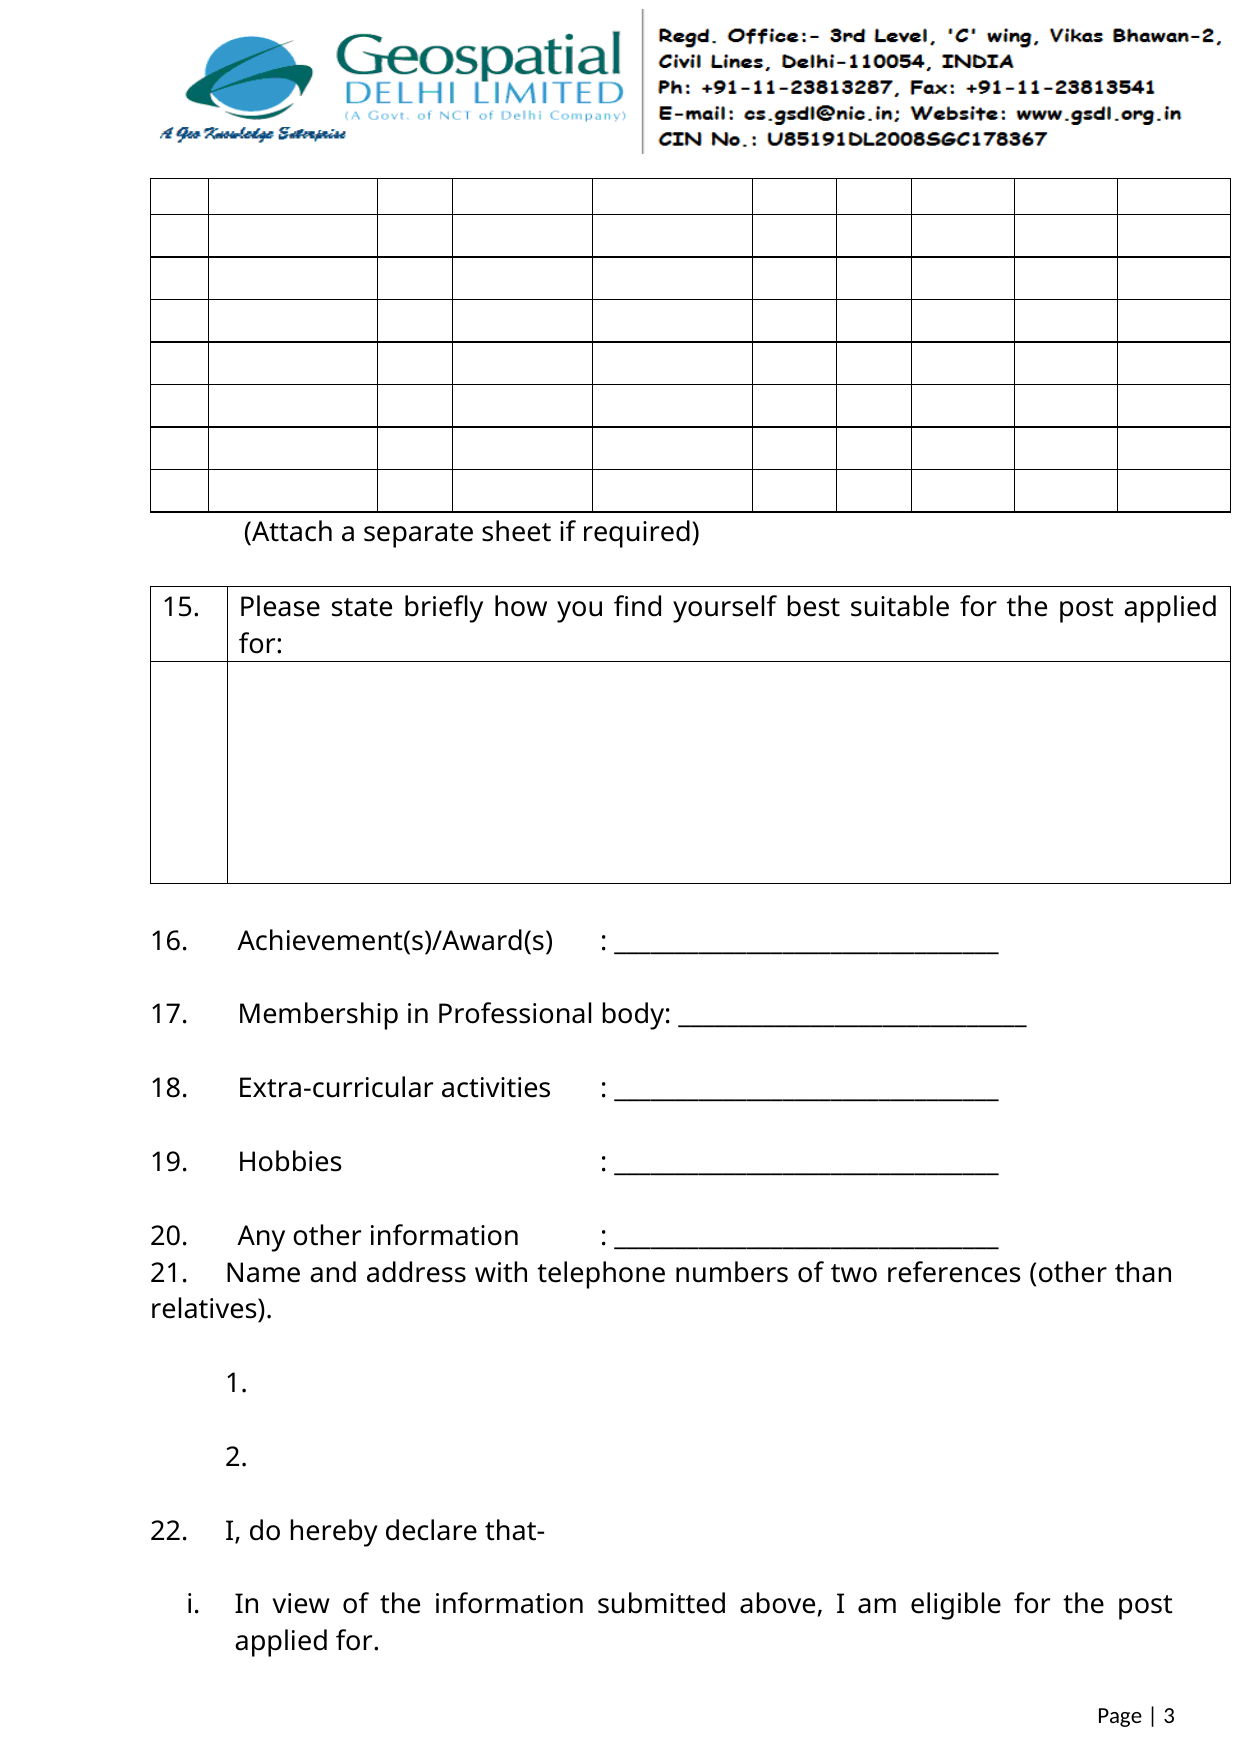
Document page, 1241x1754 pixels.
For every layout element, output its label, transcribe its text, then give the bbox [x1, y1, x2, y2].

table_cell [1118, 215, 1230, 256]
table_cell [151, 428, 208, 469]
table_cell [593, 179, 752, 214]
table_cell [837, 179, 911, 214]
table_cell [1118, 343, 1230, 384]
table_cell [1118, 428, 1230, 469]
table_cell [837, 215, 911, 256]
table_cell [151, 470, 208, 511]
text 17. Membership in Professional body: _____________________________ [150, 995, 1174, 1032]
text 18. Extra-curricular activities : ________________________________ [150, 1069, 1174, 1106]
table_cell [1118, 300, 1230, 341]
table_cell [837, 300, 911, 341]
table_cell [453, 215, 592, 256]
table_cell [453, 470, 592, 511]
list In view of the information submitted above, I am eligible for the post applied for. [186, 1585, 1174, 1659]
table_cell [209, 215, 377, 256]
table_cell [753, 300, 836, 341]
table_cell [209, 258, 377, 299]
list Hobbies : ________________________________ [150, 1142, 1174, 1179]
table_cell [912, 300, 1014, 341]
table_cell [837, 385, 911, 426]
table_header 15. [151, 587, 227, 661]
table_cell [912, 470, 1014, 511]
table_cell [753, 385, 836, 426]
table_cell [1118, 258, 1230, 299]
table_cell [912, 385, 1014, 426]
table_cell [912, 428, 1014, 469]
table_cell [912, 179, 1014, 214]
table_cell [837, 343, 911, 384]
table_cell [1118, 385, 1230, 426]
table_cell [151, 258, 208, 299]
table_cell [209, 179, 377, 214]
table_cell [209, 385, 377, 426]
table_cell [453, 258, 592, 299]
table_cell [453, 385, 592, 426]
table_cell [209, 428, 377, 469]
list Any other information : ________________________________ [150, 1216, 1174, 1253]
table_cell [151, 385, 208, 426]
text 2. [225, 1437, 1174, 1474]
table_cell [151, 662, 227, 883]
table_cell [753, 343, 836, 384]
table_cell [228, 662, 1230, 883]
table_cell [1015, 179, 1117, 214]
table_cell [209, 300, 377, 341]
table_cell [593, 470, 752, 511]
table_cell [753, 179, 836, 214]
table_cell [593, 385, 752, 426]
table_cell [151, 343, 208, 384]
table_cell [593, 258, 752, 299]
table_cell [453, 179, 592, 214]
table_cell [1015, 385, 1117, 426]
table_cell [912, 258, 1014, 299]
table_cell [1015, 258, 1117, 299]
table_cell [378, 300, 452, 341]
table_cell [1118, 470, 1230, 511]
table_cell [1015, 428, 1117, 469]
table_cell [378, 215, 452, 256]
table_cell [209, 343, 377, 384]
table_cell [753, 470, 836, 511]
table_cell [453, 300, 592, 341]
table_cell [837, 470, 911, 511]
table_cell [593, 300, 752, 341]
table_cell [151, 179, 208, 214]
table_cell [378, 385, 452, 426]
table_cell [753, 428, 836, 469]
table_cell [1015, 470, 1117, 511]
table_cell [453, 343, 592, 384]
table_cell [378, 428, 452, 469]
table_cell [753, 215, 836, 256]
table_cell [209, 470, 377, 511]
table_cell [753, 258, 836, 299]
table_cell [378, 179, 452, 214]
table_cell [378, 258, 452, 299]
table_cell [1015, 215, 1117, 256]
table_cell [593, 428, 752, 469]
table_cell [151, 300, 208, 341]
text 1. [225, 1364, 1174, 1401]
text 22. I, do hereby declare that- [150, 1511, 1174, 1548]
text 21. Name and address with telephone numbers of two references (other than relatives). [150, 1253, 1174, 1327]
table_cell [453, 428, 592, 469]
table_cell [151, 215, 208, 256]
table_header Please state briefly how you find yourself best suitable for the post applied for: [228, 587, 1230, 661]
table_cell [378, 343, 452, 384]
table_cell [837, 428, 911, 469]
text 16. Achievement(s)/Award(s) : ________________________________ [150, 921, 1174, 958]
text (Attach a separate sheet if required) [244, 513, 1174, 549]
table_cell [593, 215, 752, 256]
table_cell [837, 258, 911, 299]
table_cell [593, 343, 752, 384]
picture [150, 9, 1235, 154]
table_cell [912, 343, 1014, 384]
table_cell [1118, 179, 1230, 214]
table_cell [912, 215, 1014, 256]
table_cell [1015, 343, 1117, 384]
table_cell [378, 470, 452, 511]
table_cell [1015, 300, 1117, 341]
